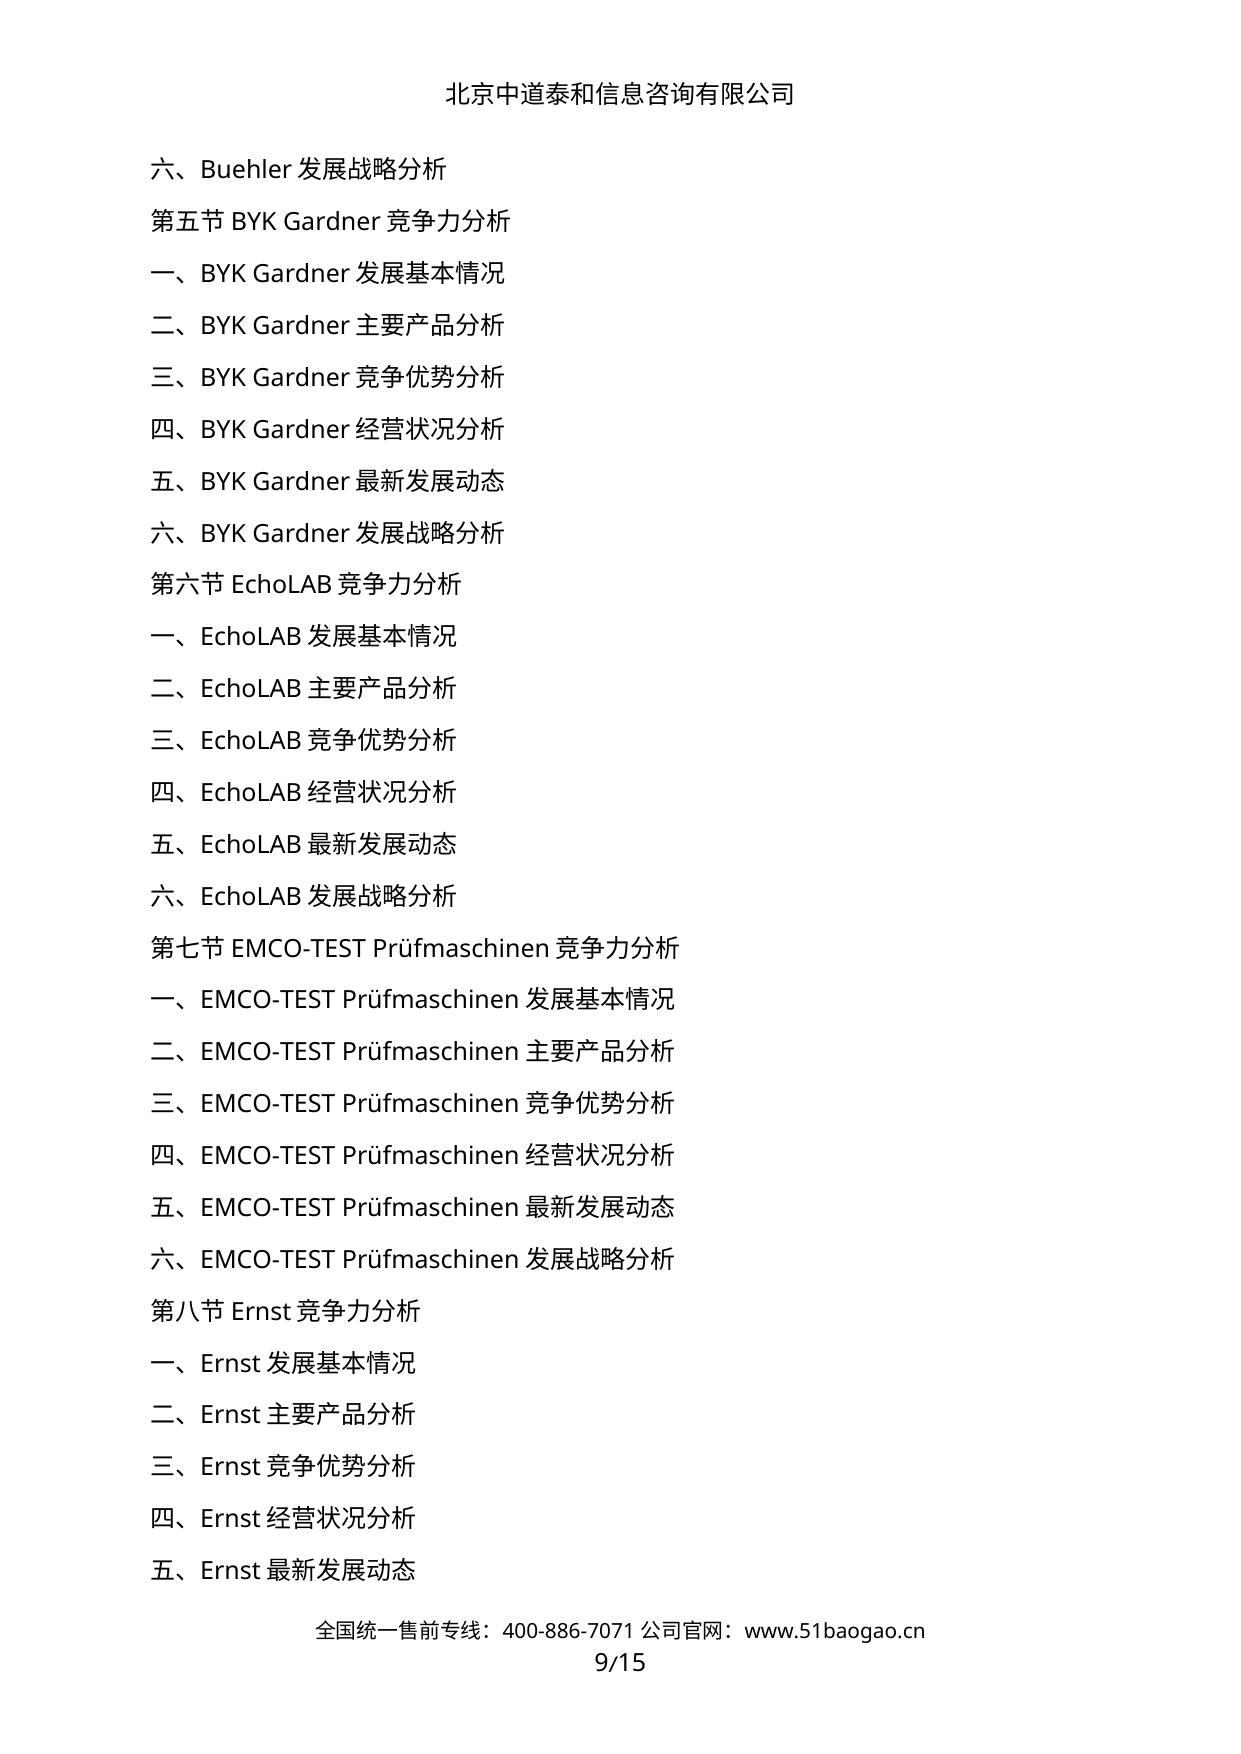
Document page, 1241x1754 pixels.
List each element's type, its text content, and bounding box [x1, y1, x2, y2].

text 二、EchoLAB主要产品分析 [150, 669, 1090, 705]
text 六、EMCO-TEST Prüfmaschinen发展战略分析 [150, 1239, 1090, 1276]
text 一、Ernst发展基本情况 [150, 1343, 1090, 1379]
text 第五节 BYK Gardner竞争力分析 [150, 202, 1090, 238]
text 五、BYK Gardner最新发展动态 [150, 461, 1090, 497]
text 四、BYK Gardner经营状况分析 [150, 409, 1090, 446]
text 四、EMCO-TEST Prüfmaschinen经营状况分析 [150, 1136, 1090, 1172]
text 第八节 Ernst竞争力分析 [150, 1291, 1090, 1327]
text 五、EchoLAB最新发展动态 [150, 824, 1090, 861]
text 六、EchoLAB发展战略分析 [150, 876, 1090, 912]
text 二、Ernst主要产品分析 [150, 1395, 1090, 1431]
text 四、Ernst经营状况分析 [150, 1499, 1090, 1535]
text 六、Buehler发展战略分析 [150, 150, 1090, 186]
text 一、BYK Gardner发展基本情况 [150, 254, 1090, 290]
text 二、BYK Gardner主要产品分析 [150, 306, 1090, 342]
text 一、EMCO-TEST Prüfmaschinen发展基本情况 [150, 980, 1090, 1016]
text 五、Ernst最新发展动态 [150, 1551, 1090, 1587]
text 第六节 EchoLAB竞争力分析 [150, 565, 1090, 601]
text 三、EMCO-TEST Prüfmaschinen竞争优势分析 [150, 1084, 1090, 1120]
text 六、BYK Gardner发展战略分析 [150, 513, 1090, 549]
text 一、EchoLAB发展基本情况 [150, 617, 1090, 653]
text 四、EchoLAB经营状况分析 [150, 772, 1090, 809]
text 三、Ernst竞争优势分析 [150, 1447, 1090, 1483]
text 五、EMCO-TEST Prüfmaschinen最新发展动态 [150, 1187, 1090, 1224]
text 三、BYK Gardner竞争优势分析 [150, 357, 1090, 394]
text 第七节 EMCO-TEST Prüfmaschinen竞争力分析 [150, 928, 1090, 964]
text 二、EMCO-TEST Prüfmaschinen主要产品分析 [150, 1032, 1090, 1068]
text 三、EchoLAB竞争优势分析 [150, 721, 1090, 757]
